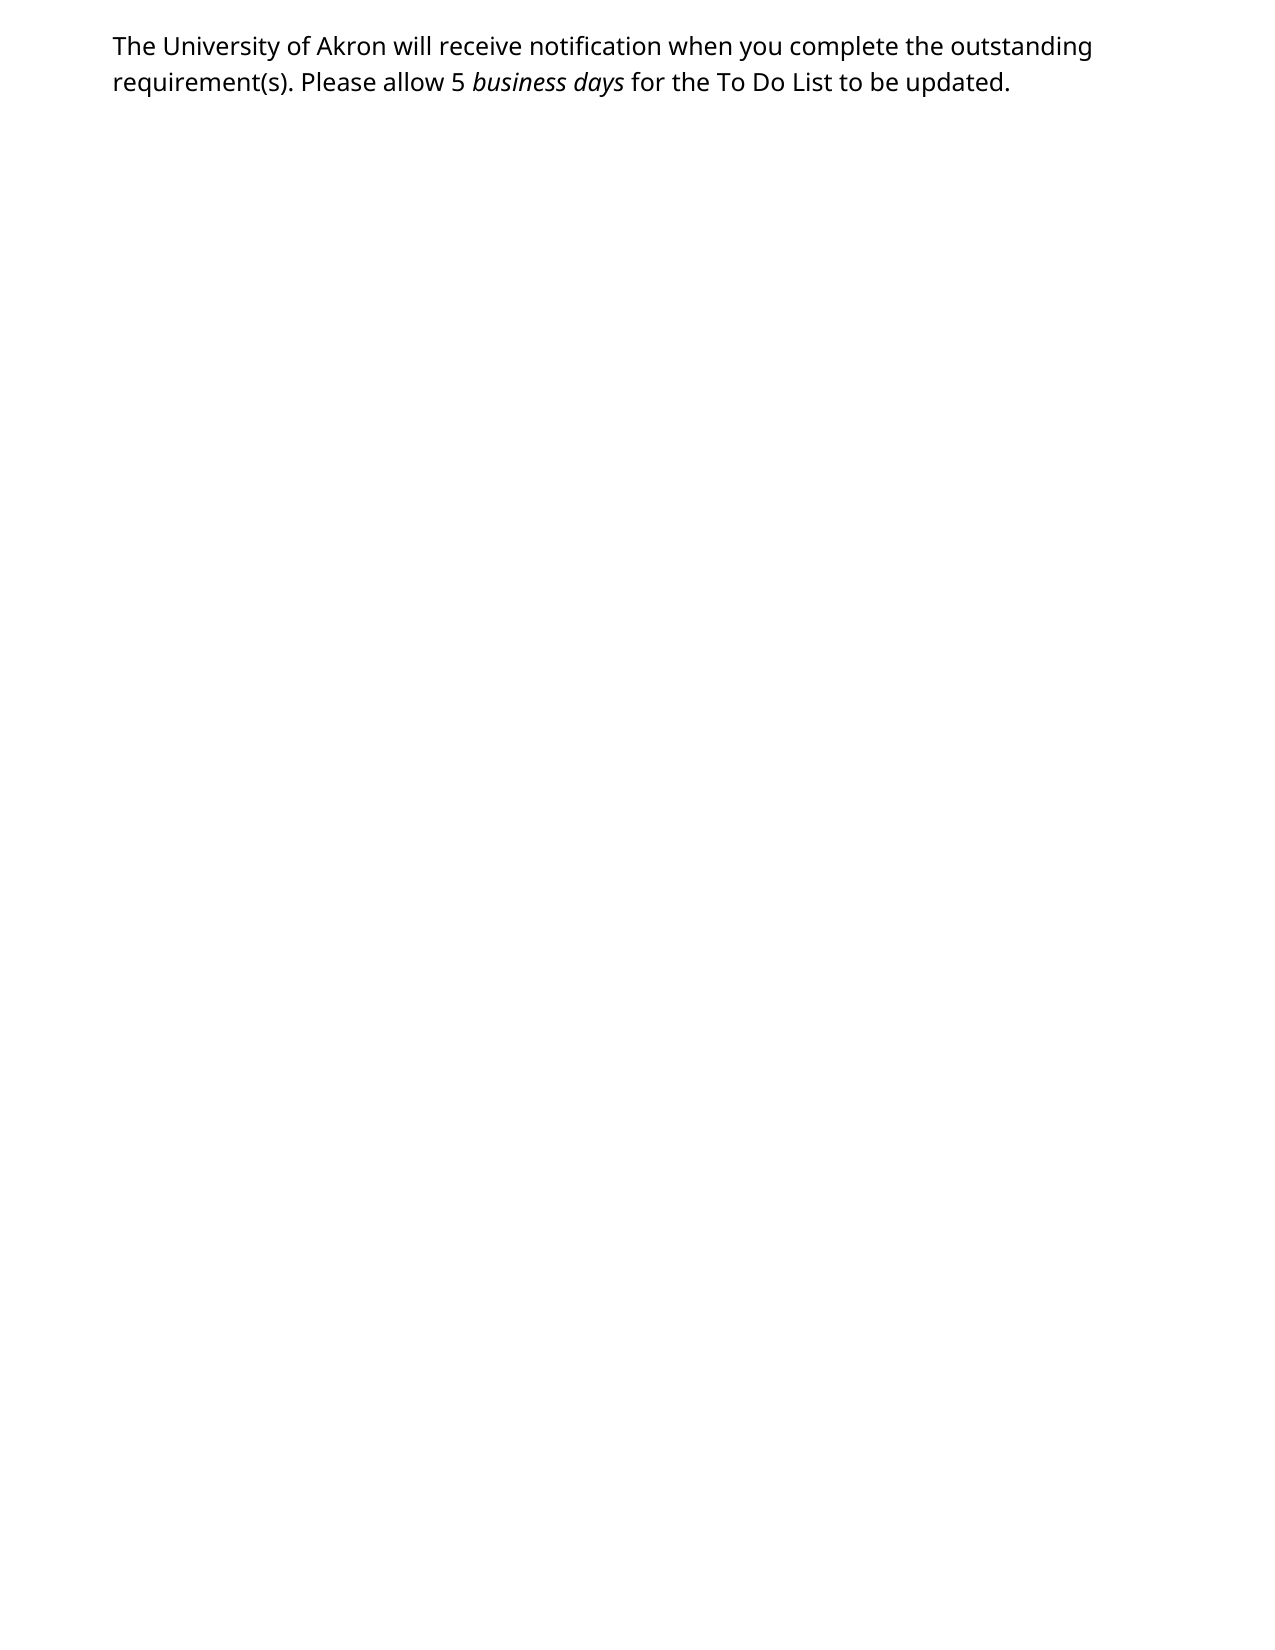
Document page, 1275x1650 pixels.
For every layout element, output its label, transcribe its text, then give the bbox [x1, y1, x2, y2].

text The University of Akron will receive notification when you complete the outstanding requirement(s). Please allow 5 business days for the To Do List to be updated. [112, 28, 1200, 99]
